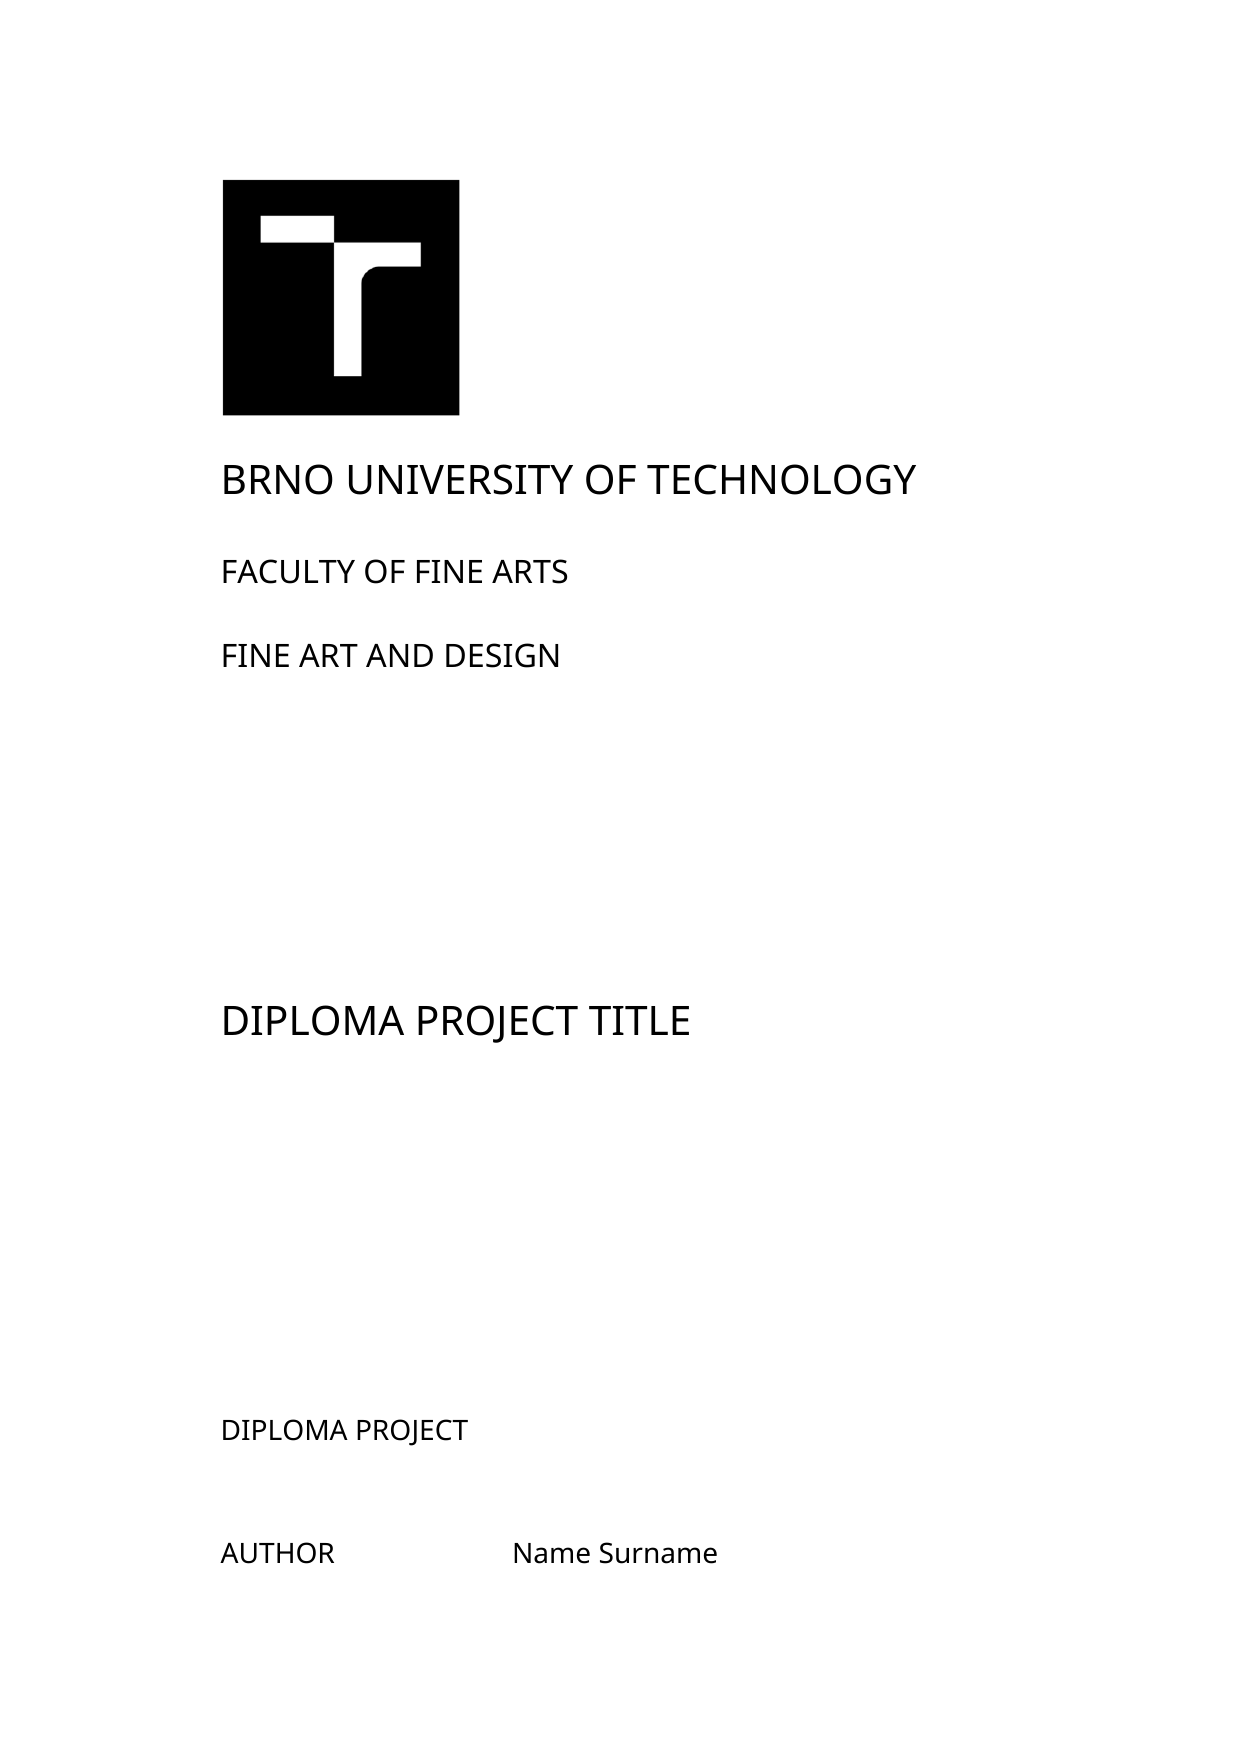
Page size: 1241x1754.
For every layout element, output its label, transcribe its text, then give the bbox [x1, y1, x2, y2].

table_cell DIPLOMA PROJECT [219, 1411, 1164, 1534]
picture [221, 178, 460, 416]
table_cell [511, 1534, 1164, 1588]
table_header BRNO UNIVERSITY OF TECHNOLOGY FACULTY OF FINE ARTS FINE ART AND DESIGN DIPLOMA PROJECT TITLE [219, 451, 1164, 1411]
table_cell AUTHOR [219, 1534, 511, 1588]
